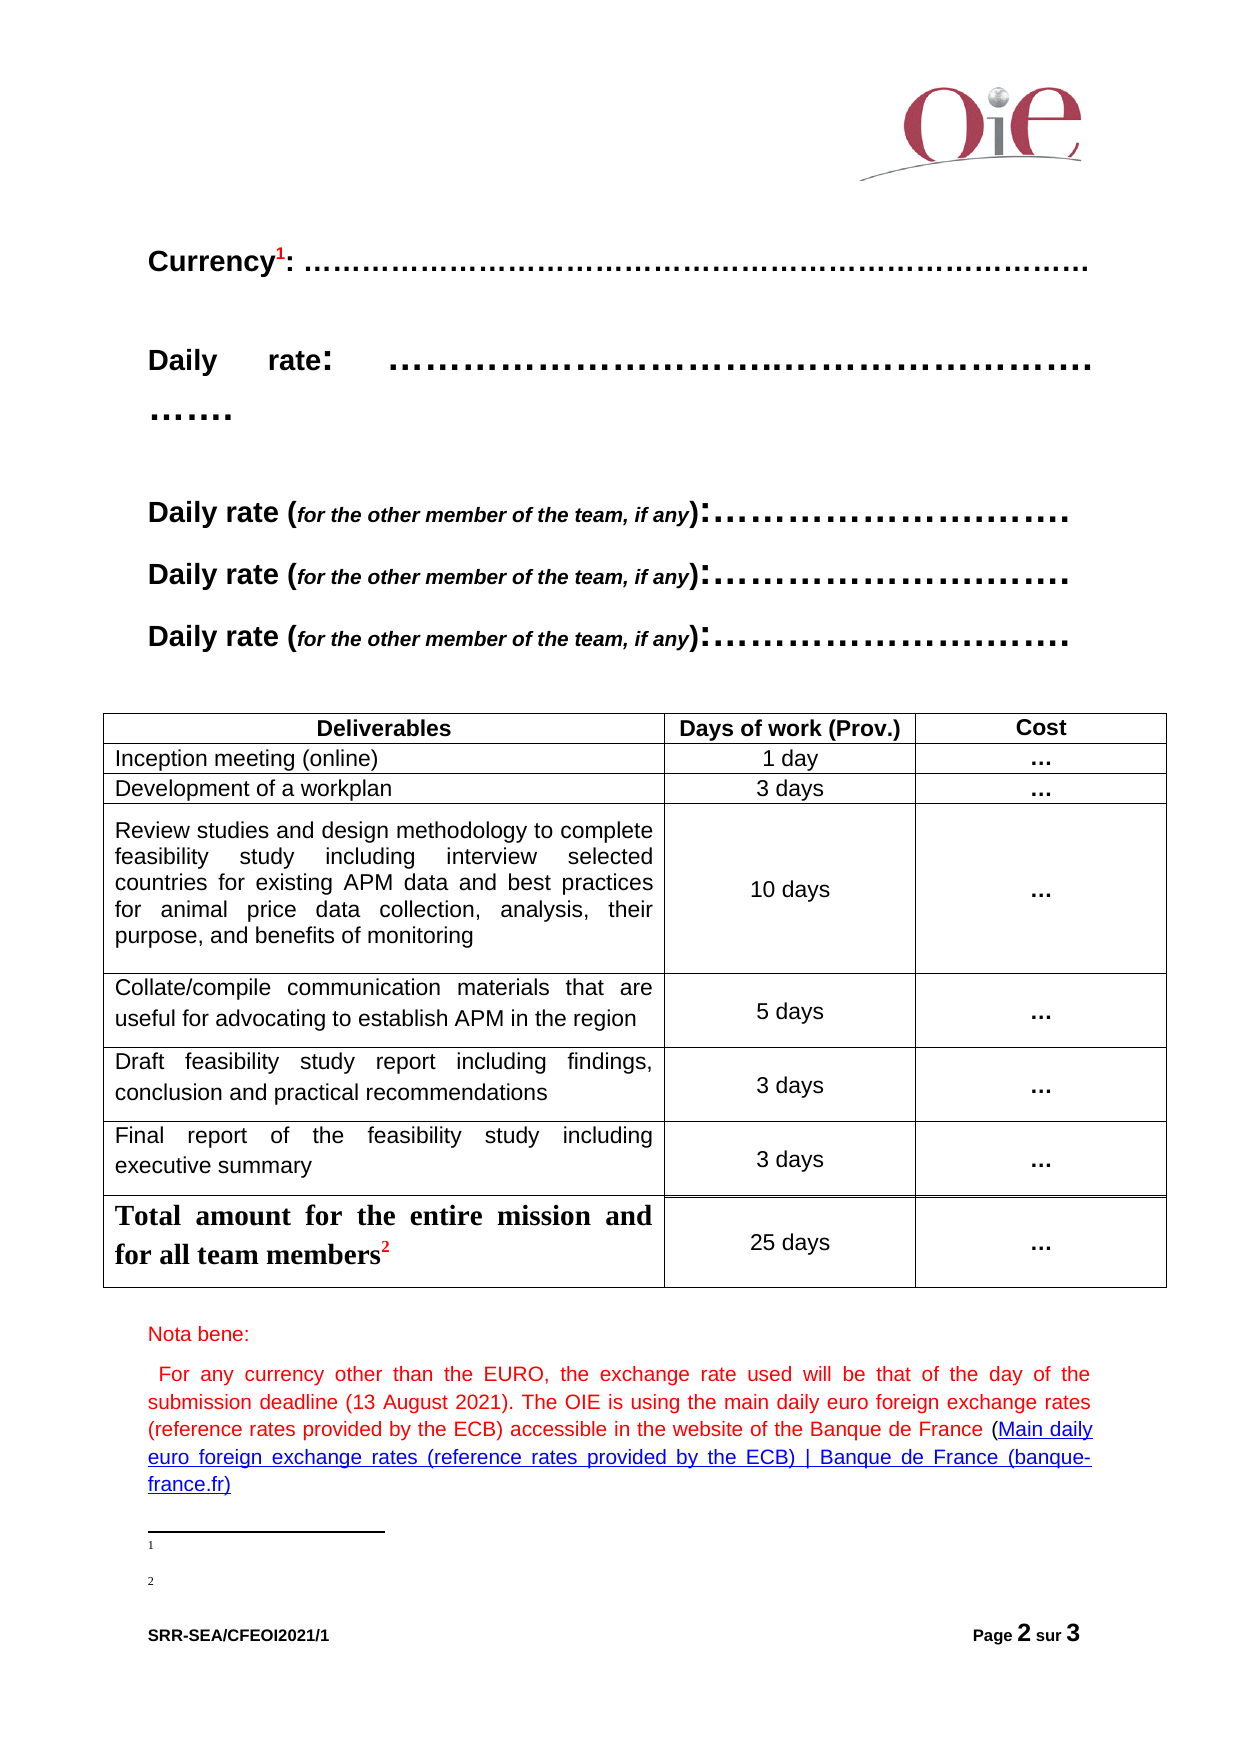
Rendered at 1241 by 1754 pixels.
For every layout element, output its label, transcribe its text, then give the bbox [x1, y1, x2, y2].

text Daily rate (for the other member of the team, if any):………………….……. [148, 549, 1093, 592]
table_header Cost [916, 714, 1166, 743]
table_cell Draft feasibility study report including findings, conclusion and practical recommendations [104, 1048, 664, 1121]
table_cell 5 days [665, 974, 915, 1047]
text Daily rate (for the other member of the team, if any):………………….……. [148, 611, 1093, 654]
text Daily rate: …………………………..…………………….……. [148, 335, 1093, 428]
table_cell Inception meeting (online) [104, 744, 664, 773]
picture [854, 75, 1093, 181]
table_cell 25 days [665, 1198, 915, 1287]
table_cell Collate/compile communication materials that are useful for advocating to establish APM in the region [104, 974, 664, 1047]
table_cell 3 days [665, 1122, 915, 1195]
table_header Deliverables [104, 714, 664, 743]
table_cell Total amount for the entire mission and for all team members [104, 1196, 664, 1287]
table_cell Review studies and design methodology to complete feasibility study including interview selected countries for existing APM data and best practices for animal price data collection, analysis, their purpose, and benefits of monitoring [104, 804, 664, 973]
text For any currency other than the EURO, the exchange rate used will be that of the day of the submission deadline (13 August 2021). The OIE is using the main daily euro foreign exchange rates (reference rates provided by the ECB) accessible in the website of the Banque de France (Main daily euro foreign exchange rates (reference rates provided by the ECB) | Banque de France (banque-france.fr) [148, 1362, 1093, 1496]
text Currency: ……………………………………………………………………… [148, 244, 1093, 278]
table_cell 3 days [665, 774, 915, 803]
text Daily rate (for the other member of the team, if any):………………….……. [148, 487, 1093, 530]
table_header Days of work (Prov.) [665, 714, 915, 743]
table_cell 3 days [665, 1048, 915, 1121]
table_cell … [916, 974, 1166, 1047]
table_cell 10 days [665, 804, 915, 973]
text Nota bene: [148, 1322, 1093, 1346]
table_cell … [916, 1048, 1166, 1121]
table_cell 1 day [665, 744, 915, 773]
table_cell … [916, 804, 1166, 973]
table_cell … [916, 774, 1166, 803]
table_cell Final report of the feasibility study including executive summary [104, 1122, 664, 1195]
table_cell Development of a workplan [104, 774, 664, 803]
table_cell … [916, 1122, 1166, 1195]
table_cell … [916, 744, 1166, 773]
table_cell … [916, 1198, 1166, 1287]
